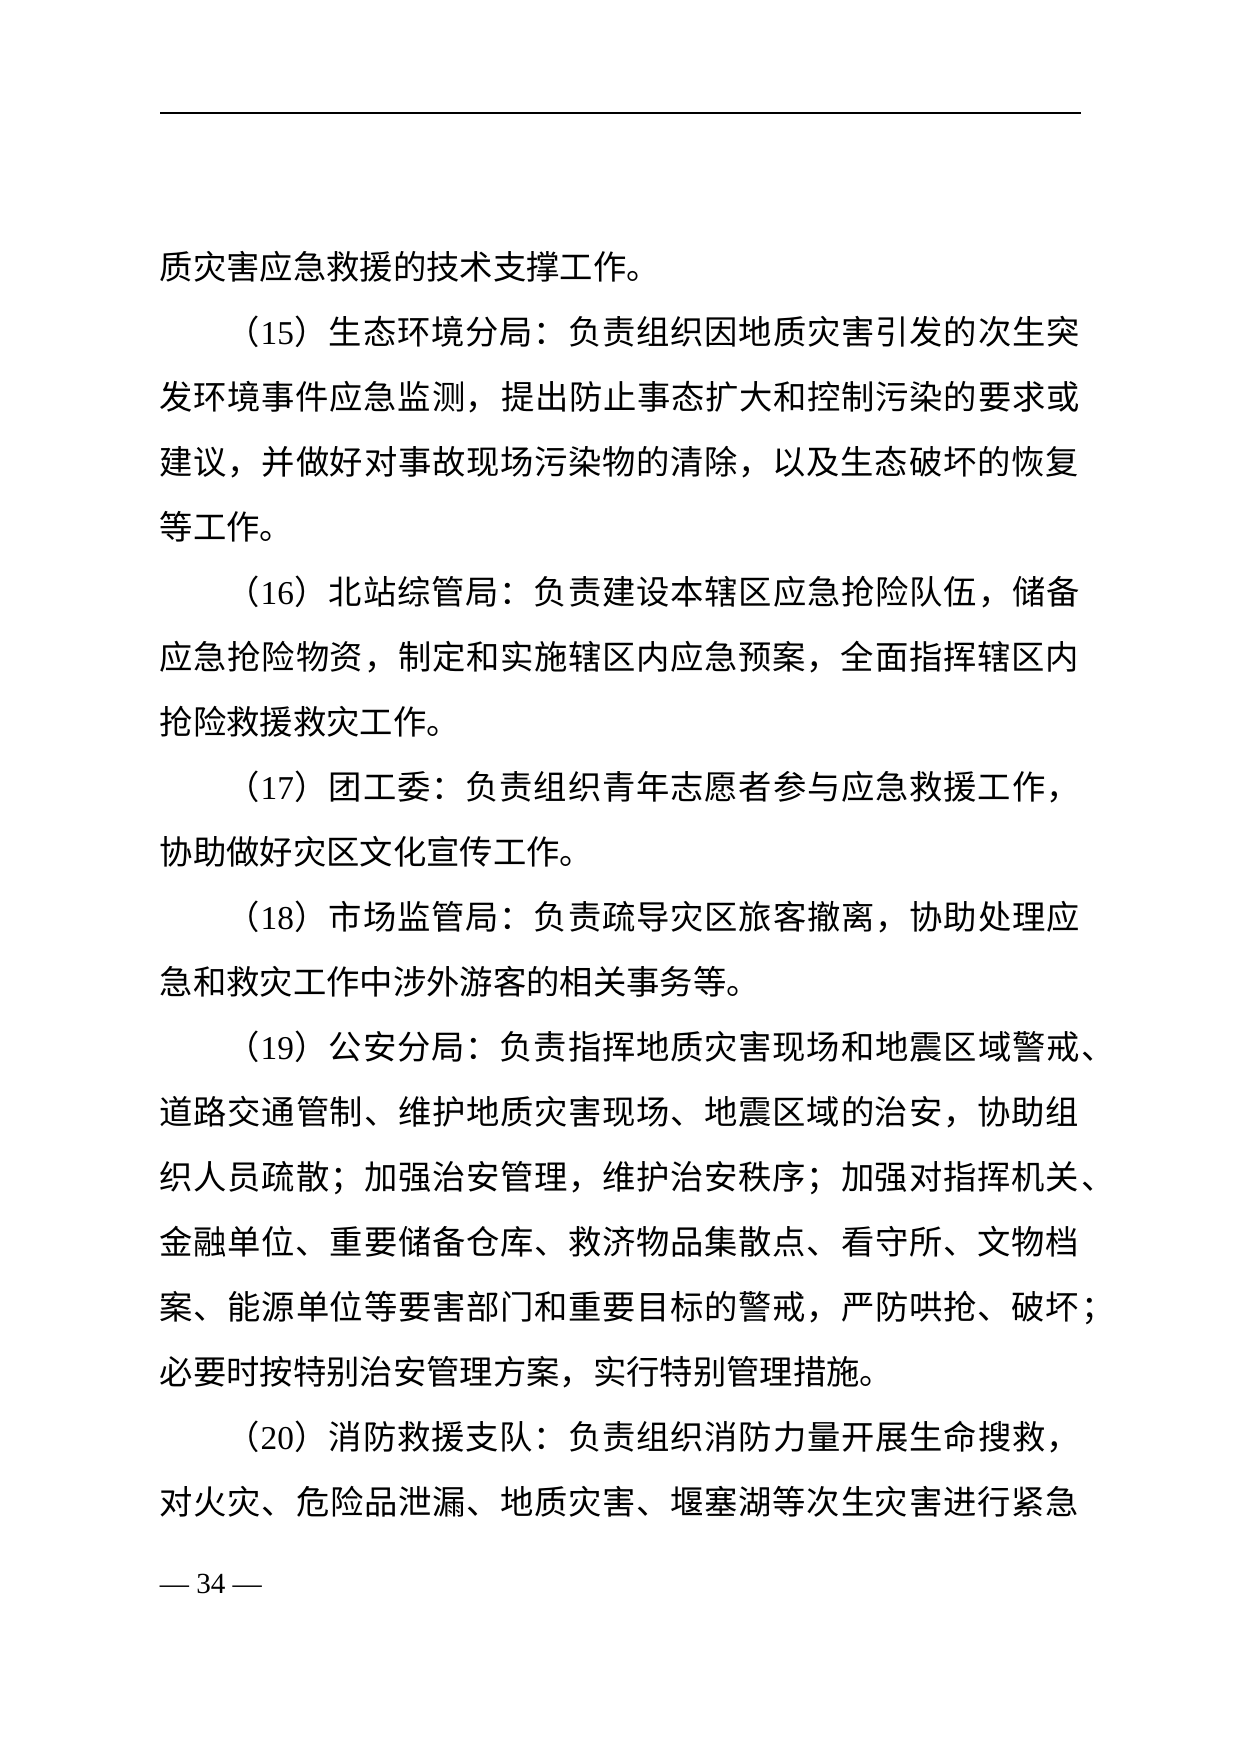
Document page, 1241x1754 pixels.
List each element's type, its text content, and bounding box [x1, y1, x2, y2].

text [159, 233, 1081, 298]
text （19）公安分局：负责指挥地质灾害现场和地震区域警戒、道路交通管制、维护地质灾害现场、地震区域的治安，协助组织人员疏散；加强治安管理，维护治安秩序；加强对指挥机关、金融单位、重要储备仓库、救济物品集散点、看守所、文物档案、能源单位等要害部门和重要目标的警戒，严防哄抢、破坏；必要时按特别治安管理方案，实行特别管理措施。 [159, 1013, 1081, 1403]
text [159, 1403, 1081, 1533]
text （16）北站综管局：负责建设本辖区应急抢险队伍，储备应急抢险物资，制定和实施辖区内应急预案，全面指挥辖区内抢险救援救灾工作。 [159, 558, 1081, 753]
text （18）市场监管局：负责疏导灾区旅客撤离，协助处理应急和救灾工作中涉外游客的相关事务等。 [159, 883, 1081, 1013]
text （17）团工委：负责组织青年志愿者参与应急救援工作，协助做好灾区文化宣传工作。 [159, 753, 1081, 883]
text （15）生态环境分局：负责组织因地质灾害引发的次生突发环境事件应急监测，提出防止事态扩大和控制污染的要求或建议，并做好对事故现场污染物的清除，以及生态破坏的恢复等工作。 [159, 298, 1081, 558]
